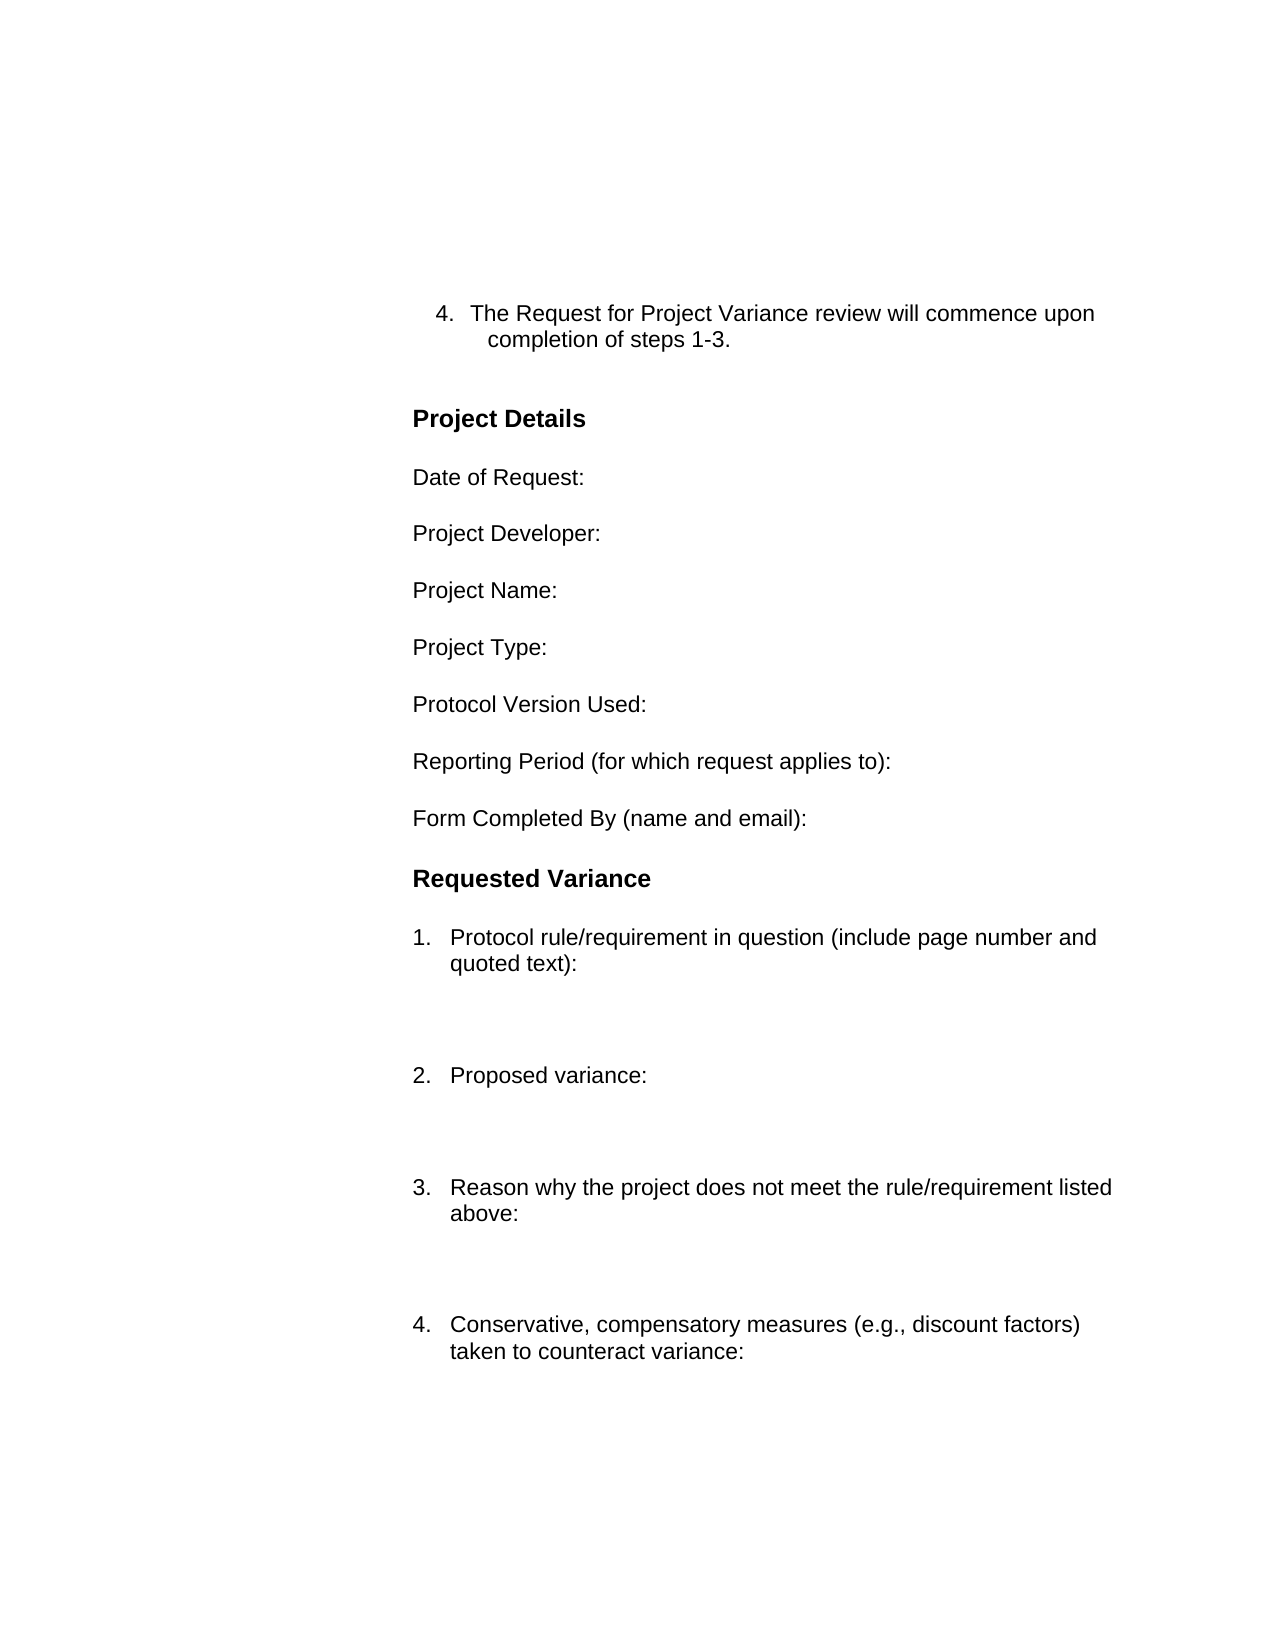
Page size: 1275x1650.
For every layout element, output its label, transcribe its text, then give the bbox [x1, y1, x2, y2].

text Project Details [412, 404, 1125, 433]
list Conservative, compensatory measures (e.g., discount factors) taken to counteract variance: [412, 1311, 1125, 1364]
text Project Type: [412, 634, 1125, 661]
text Form Completed By (name and email): [412, 805, 1125, 831]
text Project Developer: [412, 520, 1125, 547]
list Reason why the project does not meet the rule/requirement listed above: [412, 1173, 1125, 1226]
text Reporting Period (for which request applies to): [412, 748, 1125, 774]
list Proposed variance: [412, 1062, 1125, 1088]
list Protocol rule/requirement in question (include page number and quoted text): [412, 924, 1125, 976]
list The Request for Project Variance review will commence upon completion of steps 1-3. [435, 300, 1125, 353]
text Requested Variance [412, 864, 1125, 893]
text Protocol Version Used: [412, 691, 1125, 717]
text Project Name: [412, 577, 1125, 604]
text Date of Request: [412, 463, 1125, 490]
